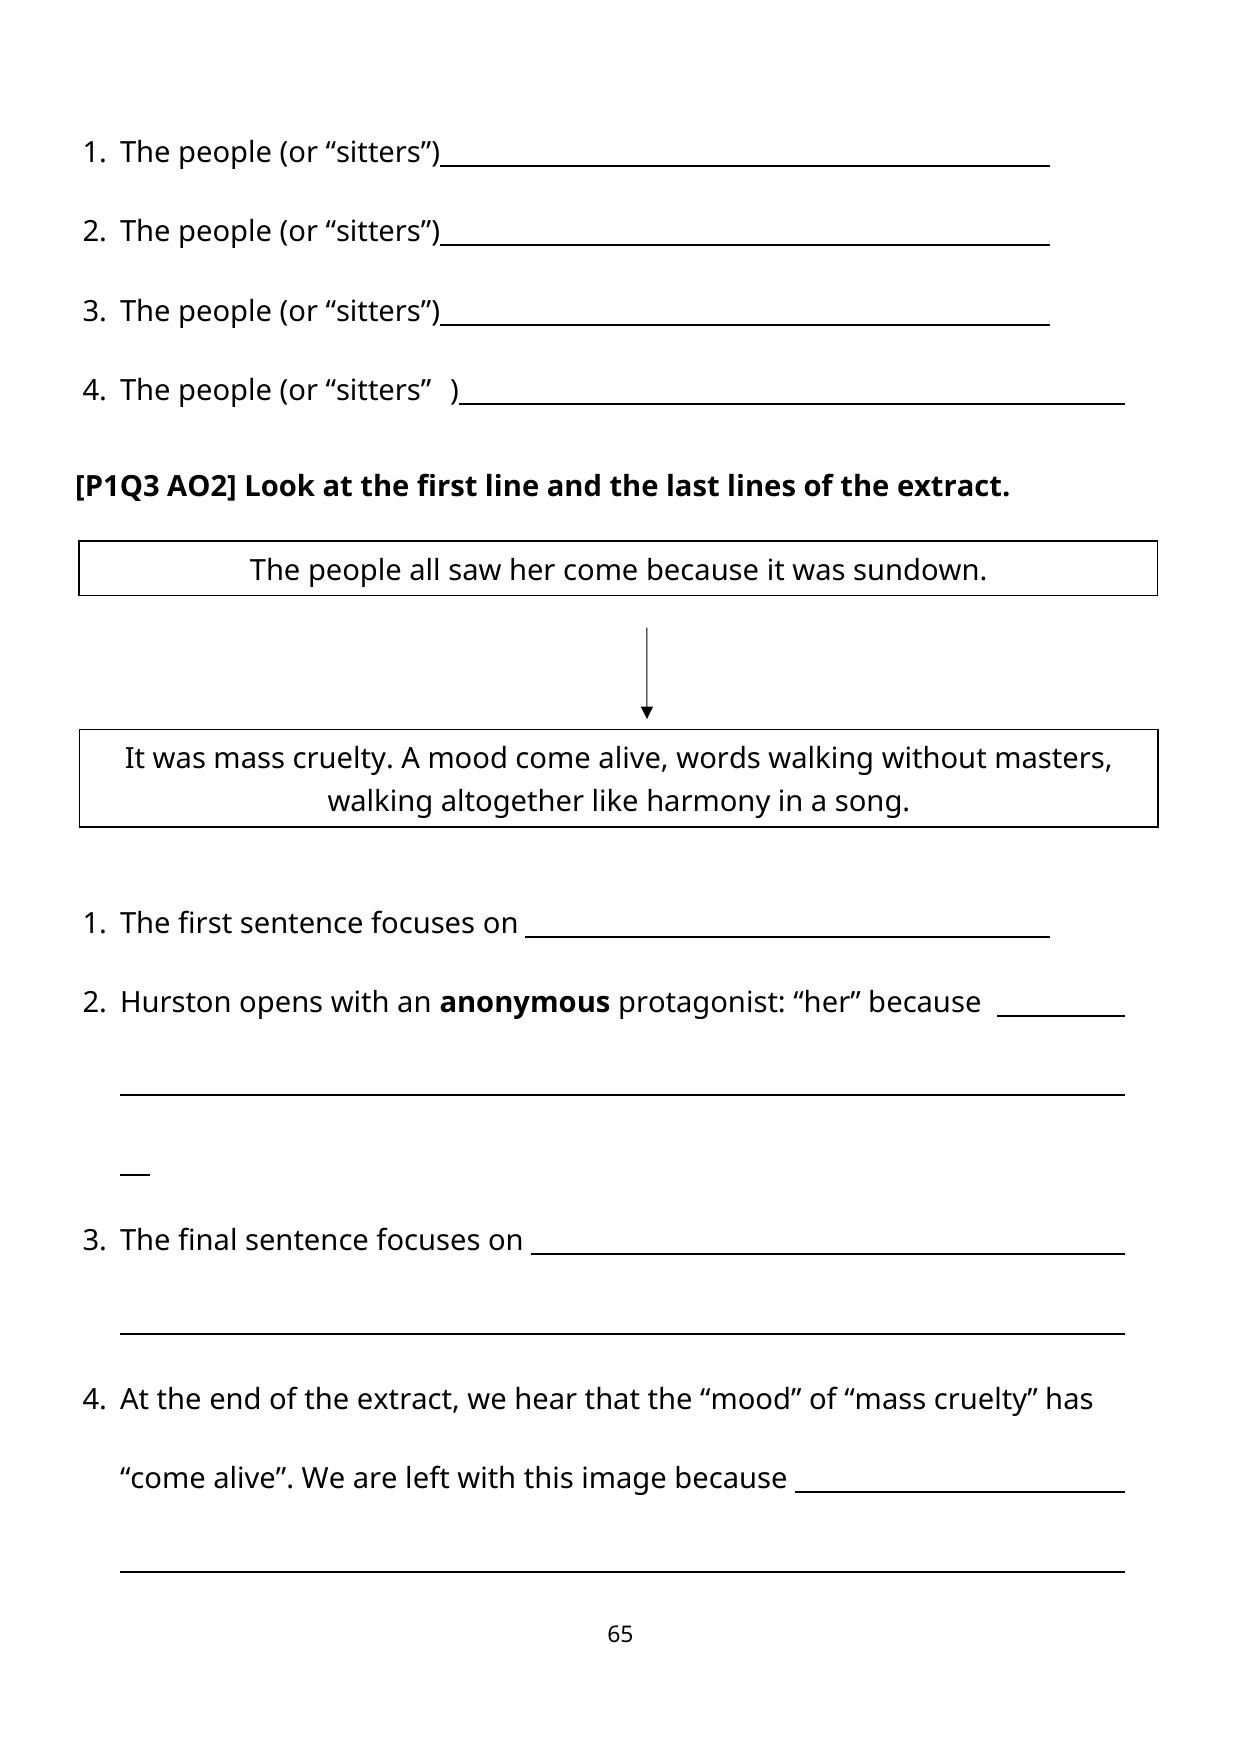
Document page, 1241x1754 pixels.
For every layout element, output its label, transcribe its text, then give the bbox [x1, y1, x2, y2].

text [P1Q3 AO2] Look at the first line and the last lines of the extract. [75, 466, 1165, 505]
list The people (or “sitters”) [82, 290, 1165, 330]
list At the end of the extract, we hear that the “mood” of “mass cruelty” has “come alive”. We are left with this image because [82, 1378, 1165, 1577]
list The final sentence focuses on [82, 1219, 1165, 1339]
list Hurston opens with an anonymous protagonist: “her” because [82, 981, 1165, 1180]
list The people (or “sitters”) [82, 131, 1165, 171]
list The people (or “sitters” ) [82, 369, 1165, 409]
list The people (or “sitters”) [82, 211, 1165, 250]
list The first sentence focuses on [82, 902, 1165, 942]
